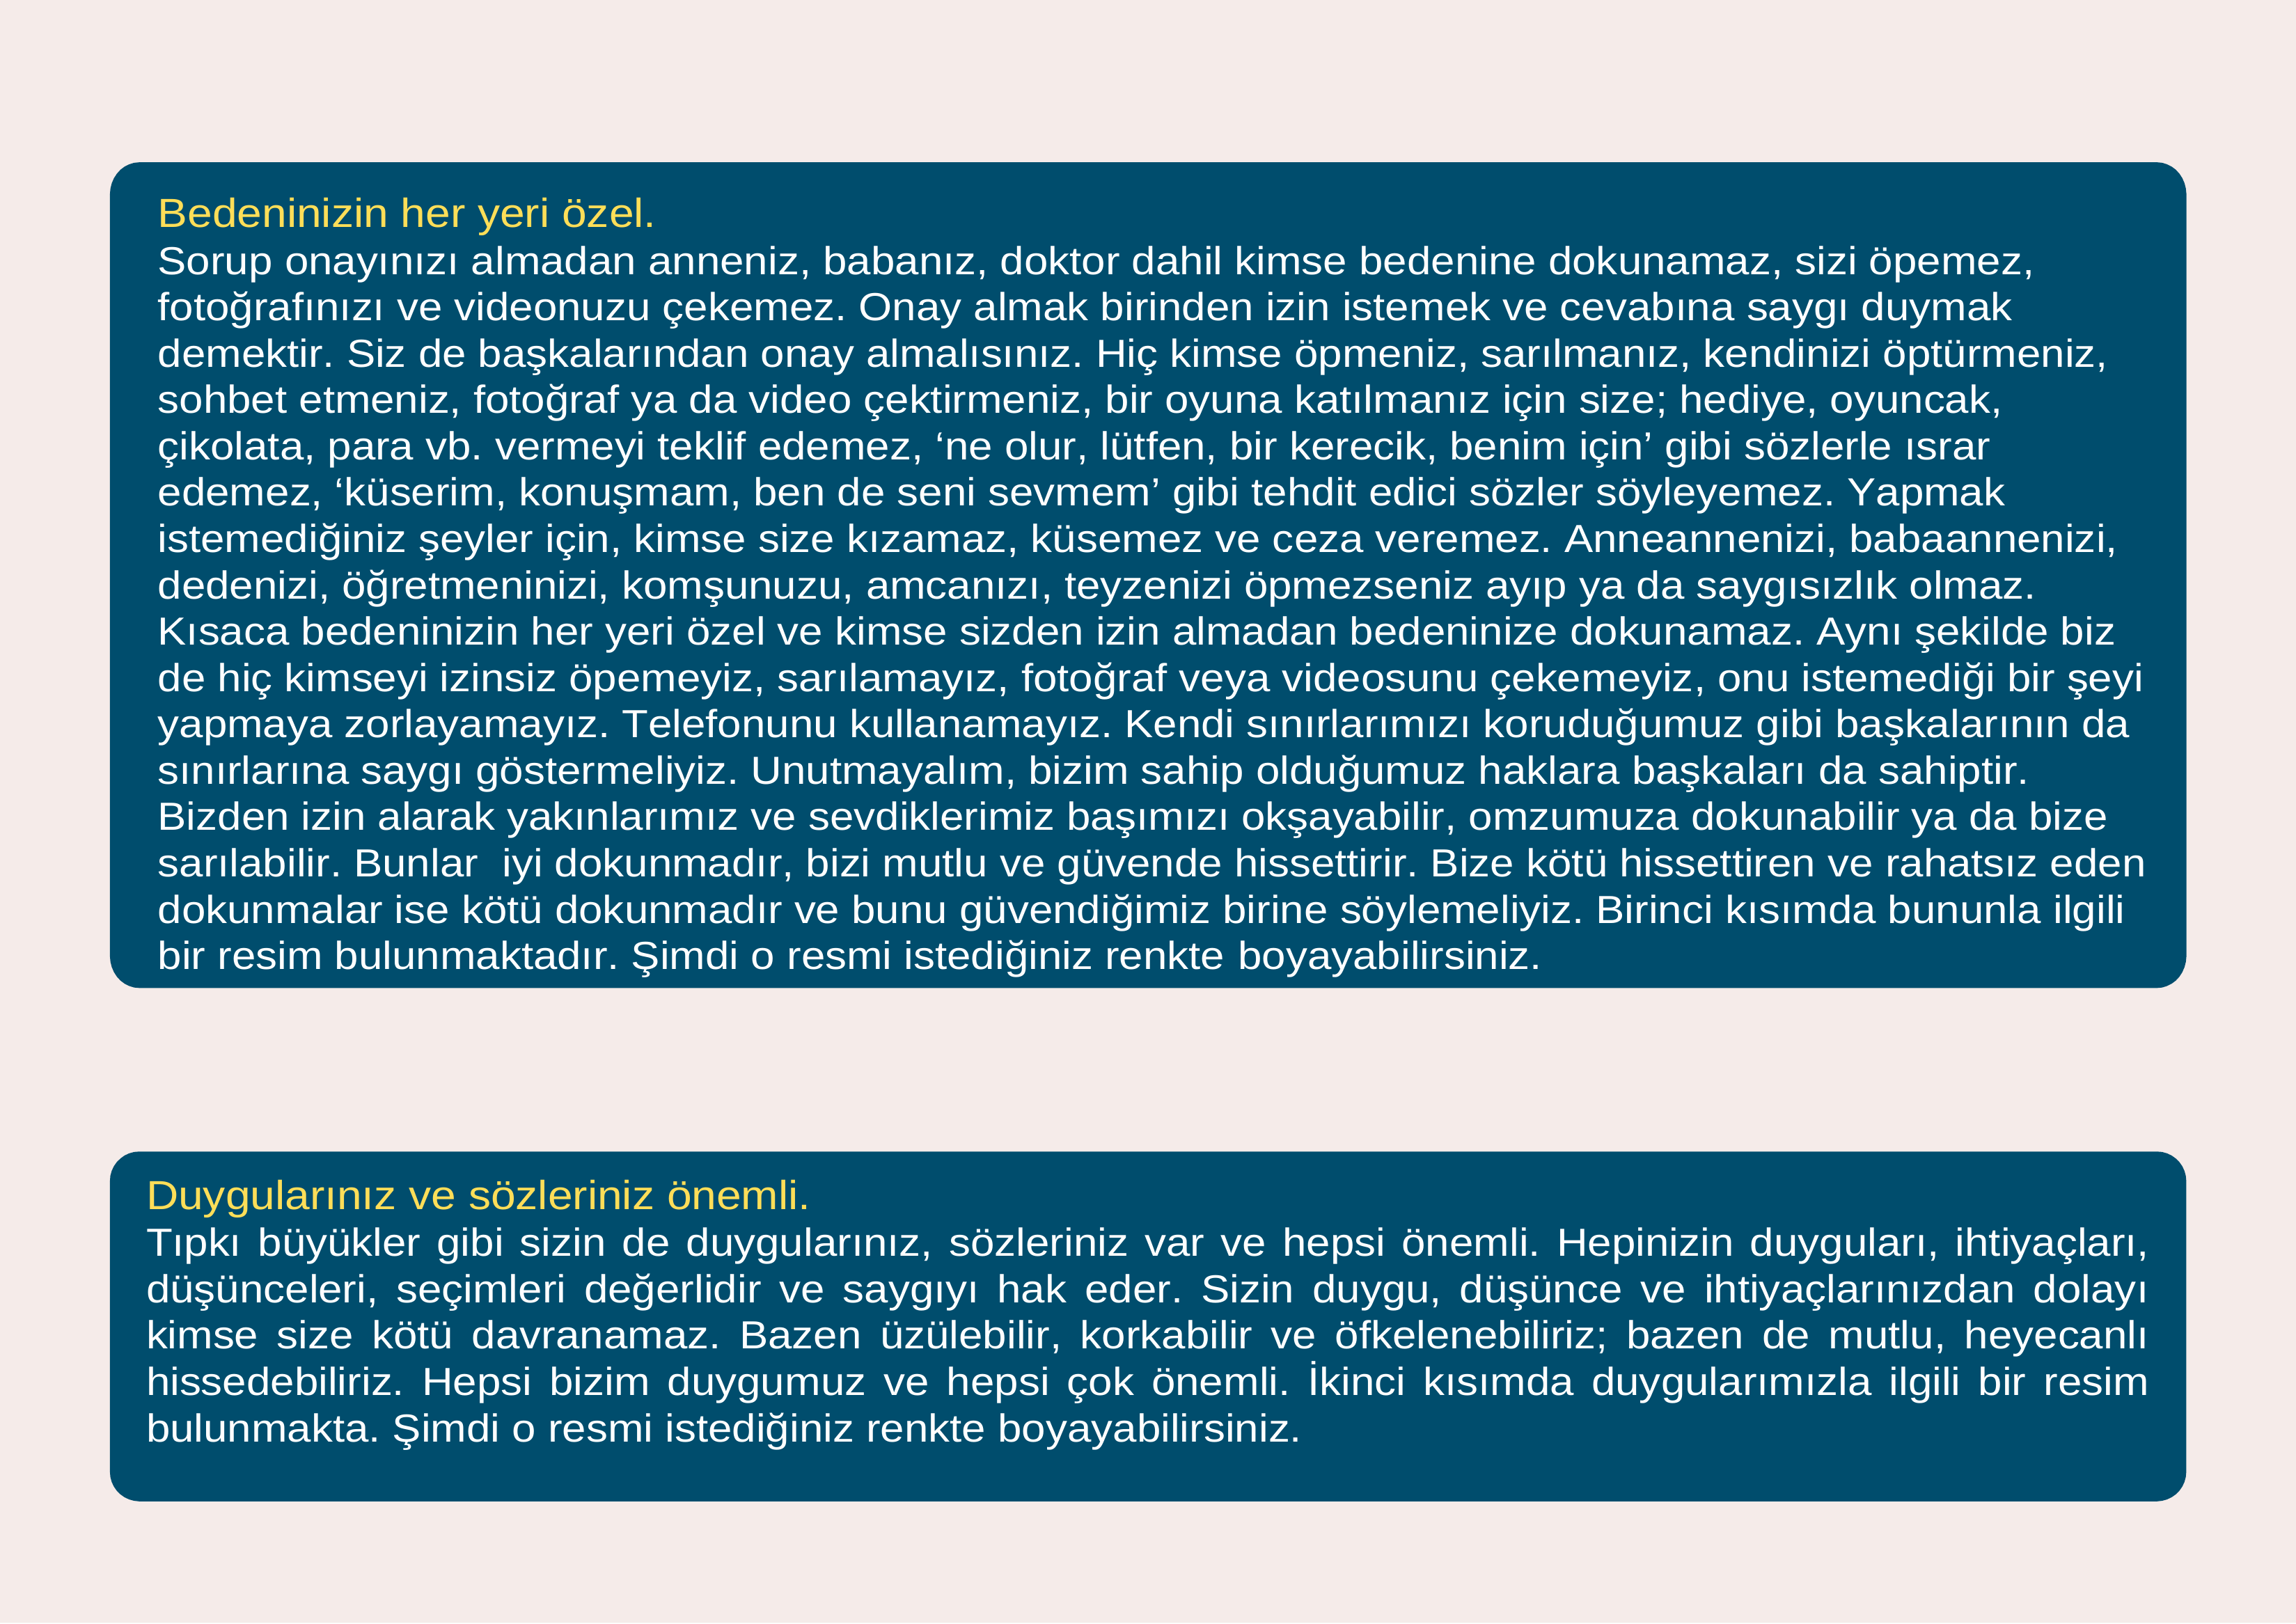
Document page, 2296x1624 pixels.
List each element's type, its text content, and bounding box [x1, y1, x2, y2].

text Bedeninizin her yeri özel. [157, 189, 2213, 236]
text Sorup onayınızı almadan anneniz, babanız, doktor dahil kimse bedenine dokunamaz, sizi öpemez, fotoğrafınızı ve videonuzu çekemez. Onay almak birinden izin istemek ve cevabına saygı duymak demektir. Siz de başkalarından onay almalısınız. Hiç kimse öpmeniz, sarılmanız, kendinizi öptürmeniz, sohbet etmeniz, fotoğraf ya da video çektirmeniz, bir oyuna katılmanız için size; hediye, oyuncak, çikolata, para vb. vermeyi teklif edemez, ‘ne olur, lütfen, bir kerecik, benim için’ gibi sözlerle ısrar edemez, ‘küserim, konuşmam, ben de seni sevmem’ gibi tehdit edici sözler söyleyemez. Yapmak istemediğiniz şeyler için, kimse size kızamaz, küsemez ve ceza veremez. Anneannenizi, babaannenizi, dedenizi, öğretmeninizi, komşunuzu, amcanızı, teyzenizi öpmezseniz ayıp ya da saygısızlık olmaz. Kısaca bedeninizin her yeri özel ve kimse sizden izin almadan bedeninize dokunamaz. Aynı şekilde biz de hiç kimseyi izinsiz öpemeyiz, sarılamayız, fotoğraf veya videosunu çekemeyiz, onu istemediği bir şeyi yapmaya zorlayamayız. Telefonunu kullanamayız. Kendi sınırlarımızı koruduğumuz gibi başkalarının da sınırlarına saygı göstermeliyiz. Unutmayalım, bizim sahip olduğumuz haklara başkaları da sahiptir. Bizden izin alarak yakınlarımız ve sevdiklerimiz başımızı okşayabilir, omzumuza dokunabilir ya da bize sarılabilir. Bunlar iyi dokunmadır, bizi mutlu ve güvende hissettirir. Bize kötü hissettiren ve rahatsız eden dokunmalar ise kötü dokunmadır ve bunu güvendiğimiz birine söylemeliyiz. Birinci kısımda bununla ilgili bir resim bulunmaktadır. Şimdi o resmi istediğiniz renkte boyayabilirsiniz. [157, 237, 2150, 977]
